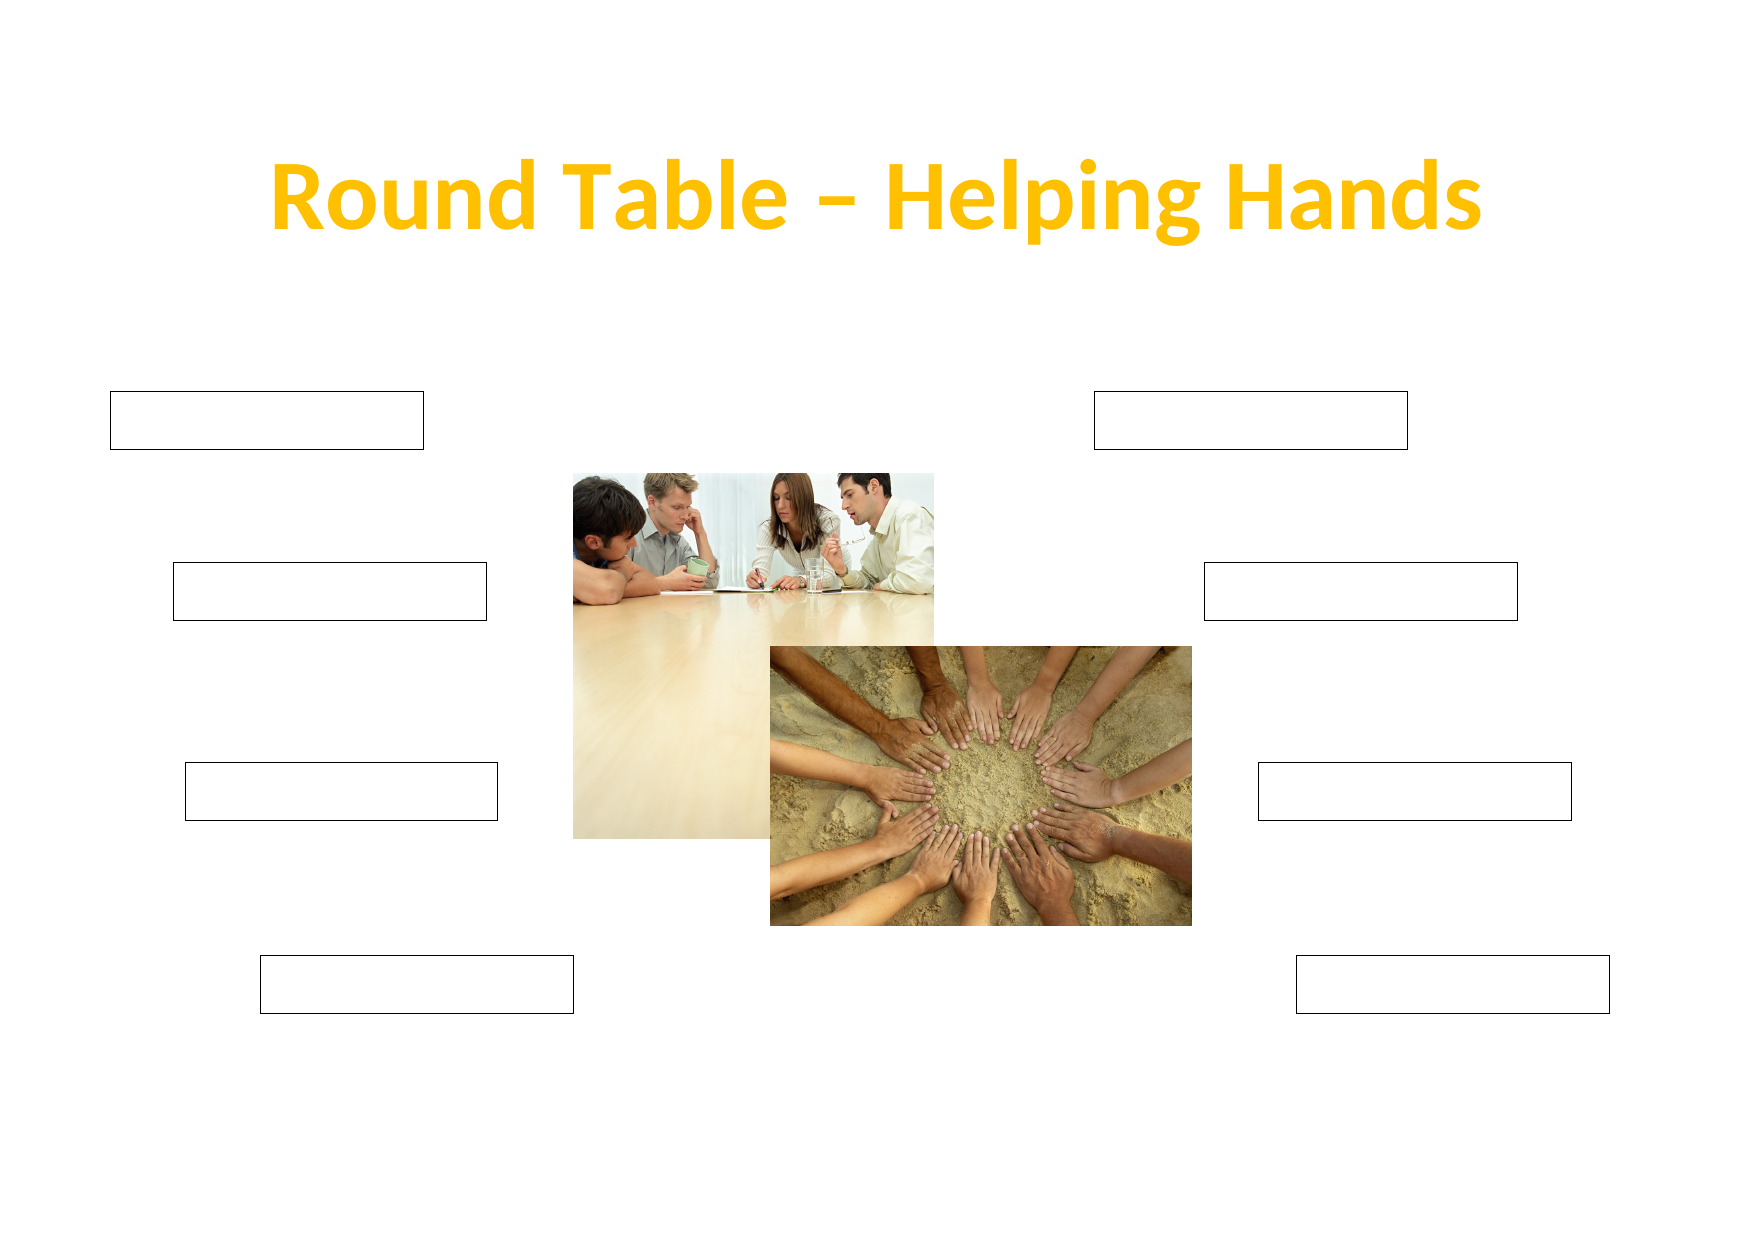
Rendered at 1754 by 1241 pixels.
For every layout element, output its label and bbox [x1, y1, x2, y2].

picture [573, 473, 1192, 926]
